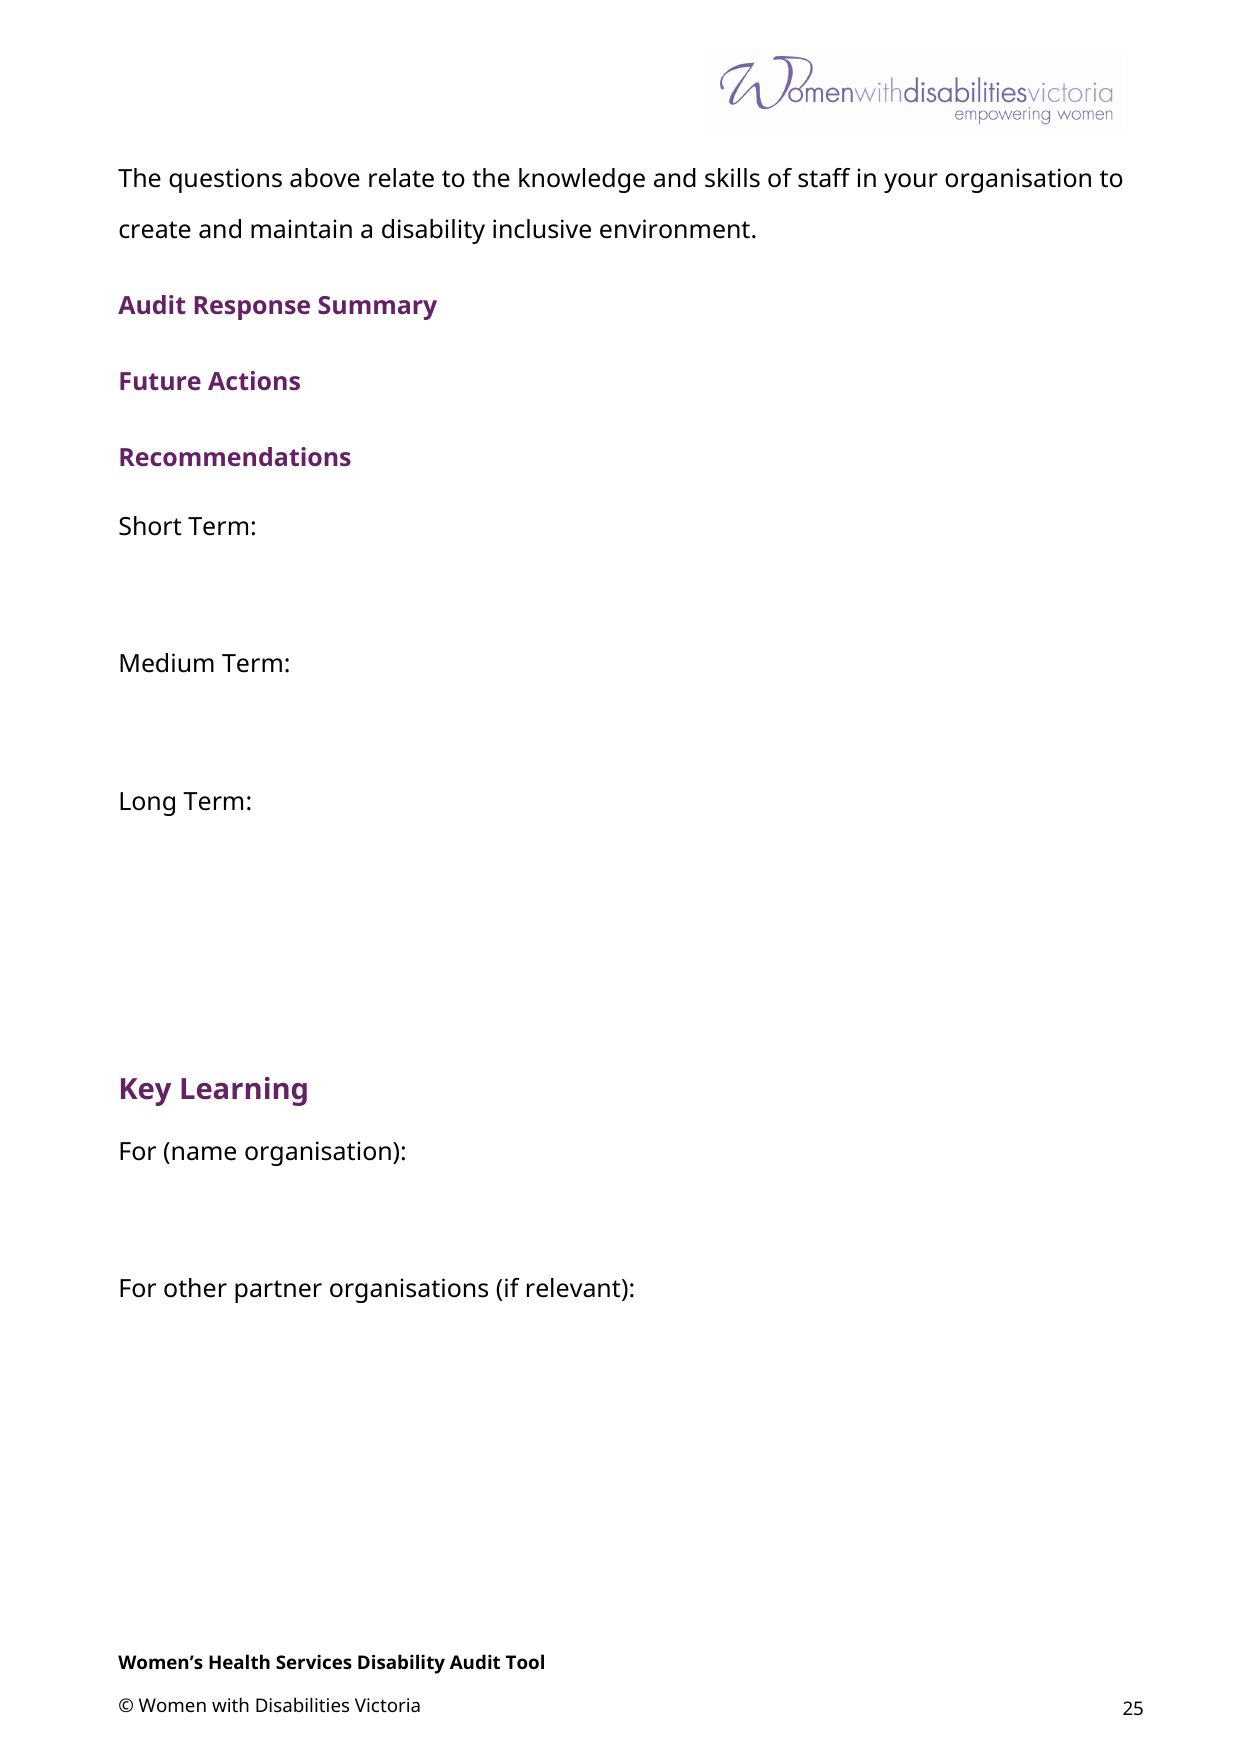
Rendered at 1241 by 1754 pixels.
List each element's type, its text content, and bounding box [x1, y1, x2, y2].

subtitle Key Learning [118, 1068, 1137, 1108]
text Long Term: [118, 783, 1137, 817]
text The questions above relate to the knowledge and skills of staff in your organisation to create and maintain a disability inclusive environment. [118, 160, 1137, 245]
picture [710, 50, 1123, 134]
subtitle Audit Response Summary [118, 287, 1137, 321]
text For (name organisation): [118, 1133, 1137, 1167]
subtitle Recommendations [118, 439, 1137, 473]
text Short Term: [118, 508, 1137, 542]
text Medium Term: [118, 646, 1137, 680]
text For other partner organisations (if relevant): [118, 1271, 1137, 1305]
subtitle Future Actions [118, 363, 1137, 397]
